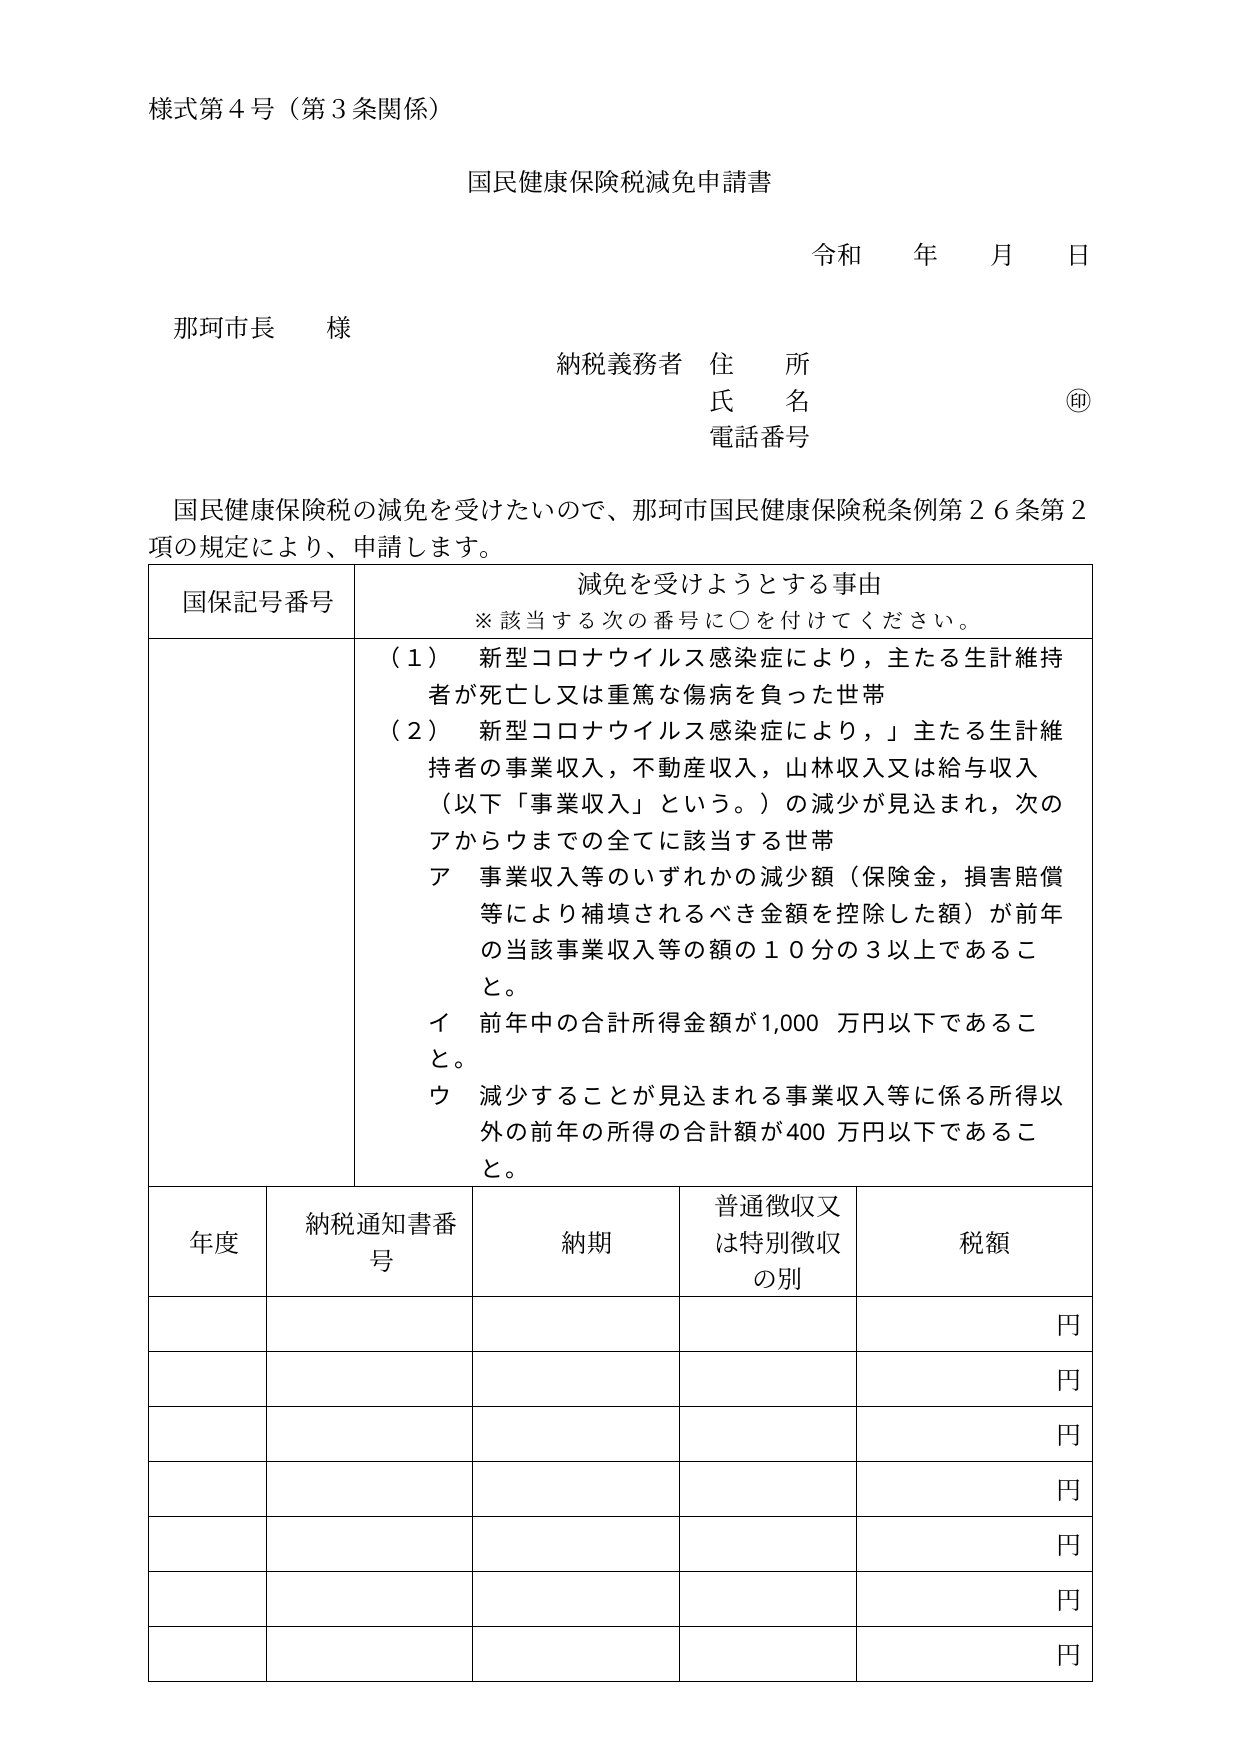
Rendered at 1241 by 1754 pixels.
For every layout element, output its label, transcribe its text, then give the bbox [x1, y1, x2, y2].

table_cell [680, 1297, 856, 1351]
table_cell [267, 1407, 472, 1461]
table_cell [149, 1407, 266, 1461]
table_cell 円 [857, 1462, 1092, 1516]
table_cell [149, 639, 354, 1186]
text 氏名 ㊞ [709, 381, 1092, 418]
text 令和 年 月 日 [148, 236, 1092, 272]
table_cell [473, 1517, 679, 1571]
table_cell 納税通知書番号 [267, 1187, 472, 1296]
table_cell [267, 1572, 472, 1626]
table_cell [680, 1407, 856, 1461]
text 那珂市長 様 [148, 308, 1092, 345]
table_cell [149, 1297, 266, 1351]
table_cell [149, 1462, 266, 1516]
table_cell 円 [857, 1297, 1092, 1351]
table_cell [267, 1462, 472, 1516]
table_cell [267, 1517, 472, 1571]
table_cell [149, 1627, 266, 1681]
table_cell 円 [857, 1627, 1092, 1681]
text 国民健康保険税減免申請書 [148, 163, 1092, 199]
table_cell [267, 1627, 472, 1681]
table_cell [149, 1572, 266, 1626]
table_cell [473, 1462, 679, 1516]
text 様式第４号（第３条関係） [148, 90, 1092, 126]
table_cell 円 [857, 1572, 1092, 1626]
table_cell [680, 1352, 856, 1406]
text 電話番号 [709, 418, 1092, 454]
table_header 国保記号番号 [149, 565, 354, 638]
table_cell [680, 1517, 856, 1571]
table_cell （１） 新型コロナウイルス感染症により，主たる生計維持者が死亡し又は重篤な傷病を負った世帯 （２） 新型コロナウイルス感染症により，」主たる生計維持者の事業収入，不動産収入，山林収入又は給与収入（以下「事業収入」という。）の減少が見込まれ，次のアからウまでの全てに該当する世帯 ア 事業収入等のいずれかの減少額（保険金，損害賠償等により補填されるべき金額を控除した額）が前年の当該事業収入等の額の１０分の３以上であること。 イ 前年中の合計所得金額が1,000万円以下であること。 ウ 減少することが見込まれる事業収入等に係る所得以外の前年の所得の合計額が400万円以下であること。 [355, 639, 1092, 1186]
table_cell [267, 1297, 472, 1351]
table_cell 円 [857, 1352, 1092, 1406]
table_cell [149, 1352, 266, 1406]
table_cell 税額 [857, 1187, 1092, 1296]
table_cell [473, 1352, 679, 1406]
table_cell [473, 1297, 679, 1351]
table_cell [267, 1352, 472, 1406]
table_cell 納期 [473, 1187, 679, 1296]
table_cell [680, 1462, 856, 1516]
table_cell 年度 [149, 1187, 266, 1296]
table_cell [680, 1627, 856, 1681]
text 国民健康保険税の減免を受けたいので、那珂市国民健康保険税条例第２６条第２項の規定により、申請します。 [148, 491, 1092, 564]
table_cell [473, 1407, 679, 1461]
table_cell [149, 1517, 266, 1571]
table_cell 普通徴収又は特別徴収の別 [680, 1187, 856, 1296]
table_cell 円 [857, 1407, 1092, 1461]
table_cell 円 [857, 1517, 1092, 1571]
table_header 減免を受けようとする事由 ※該当する次の番号に〇を付けてください。 [355, 565, 1092, 638]
table_cell [473, 1572, 679, 1626]
text 納税義務者 住所 [556, 345, 1092, 381]
table_cell [473, 1627, 679, 1681]
table_cell [680, 1572, 856, 1626]
